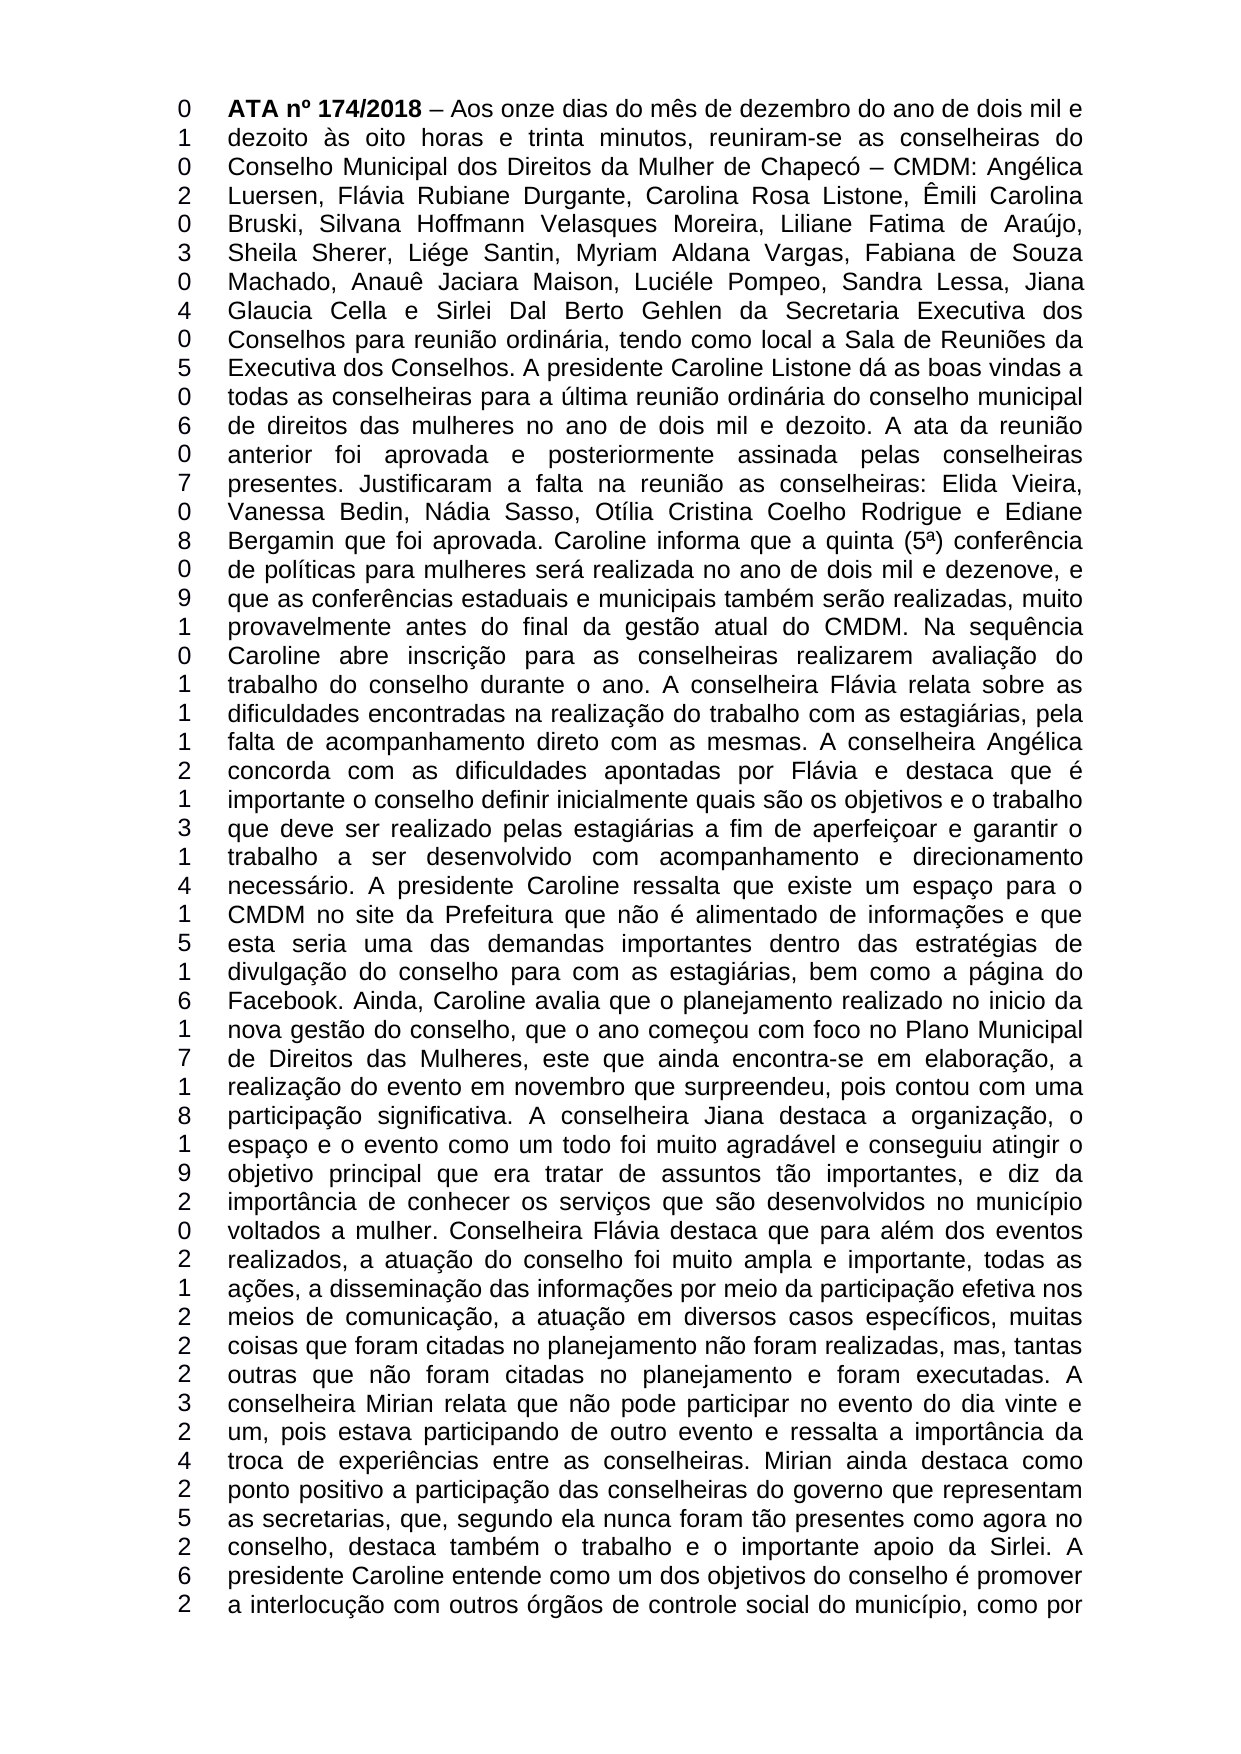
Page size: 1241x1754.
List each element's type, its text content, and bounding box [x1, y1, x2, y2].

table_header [166, 95, 216, 1618]
